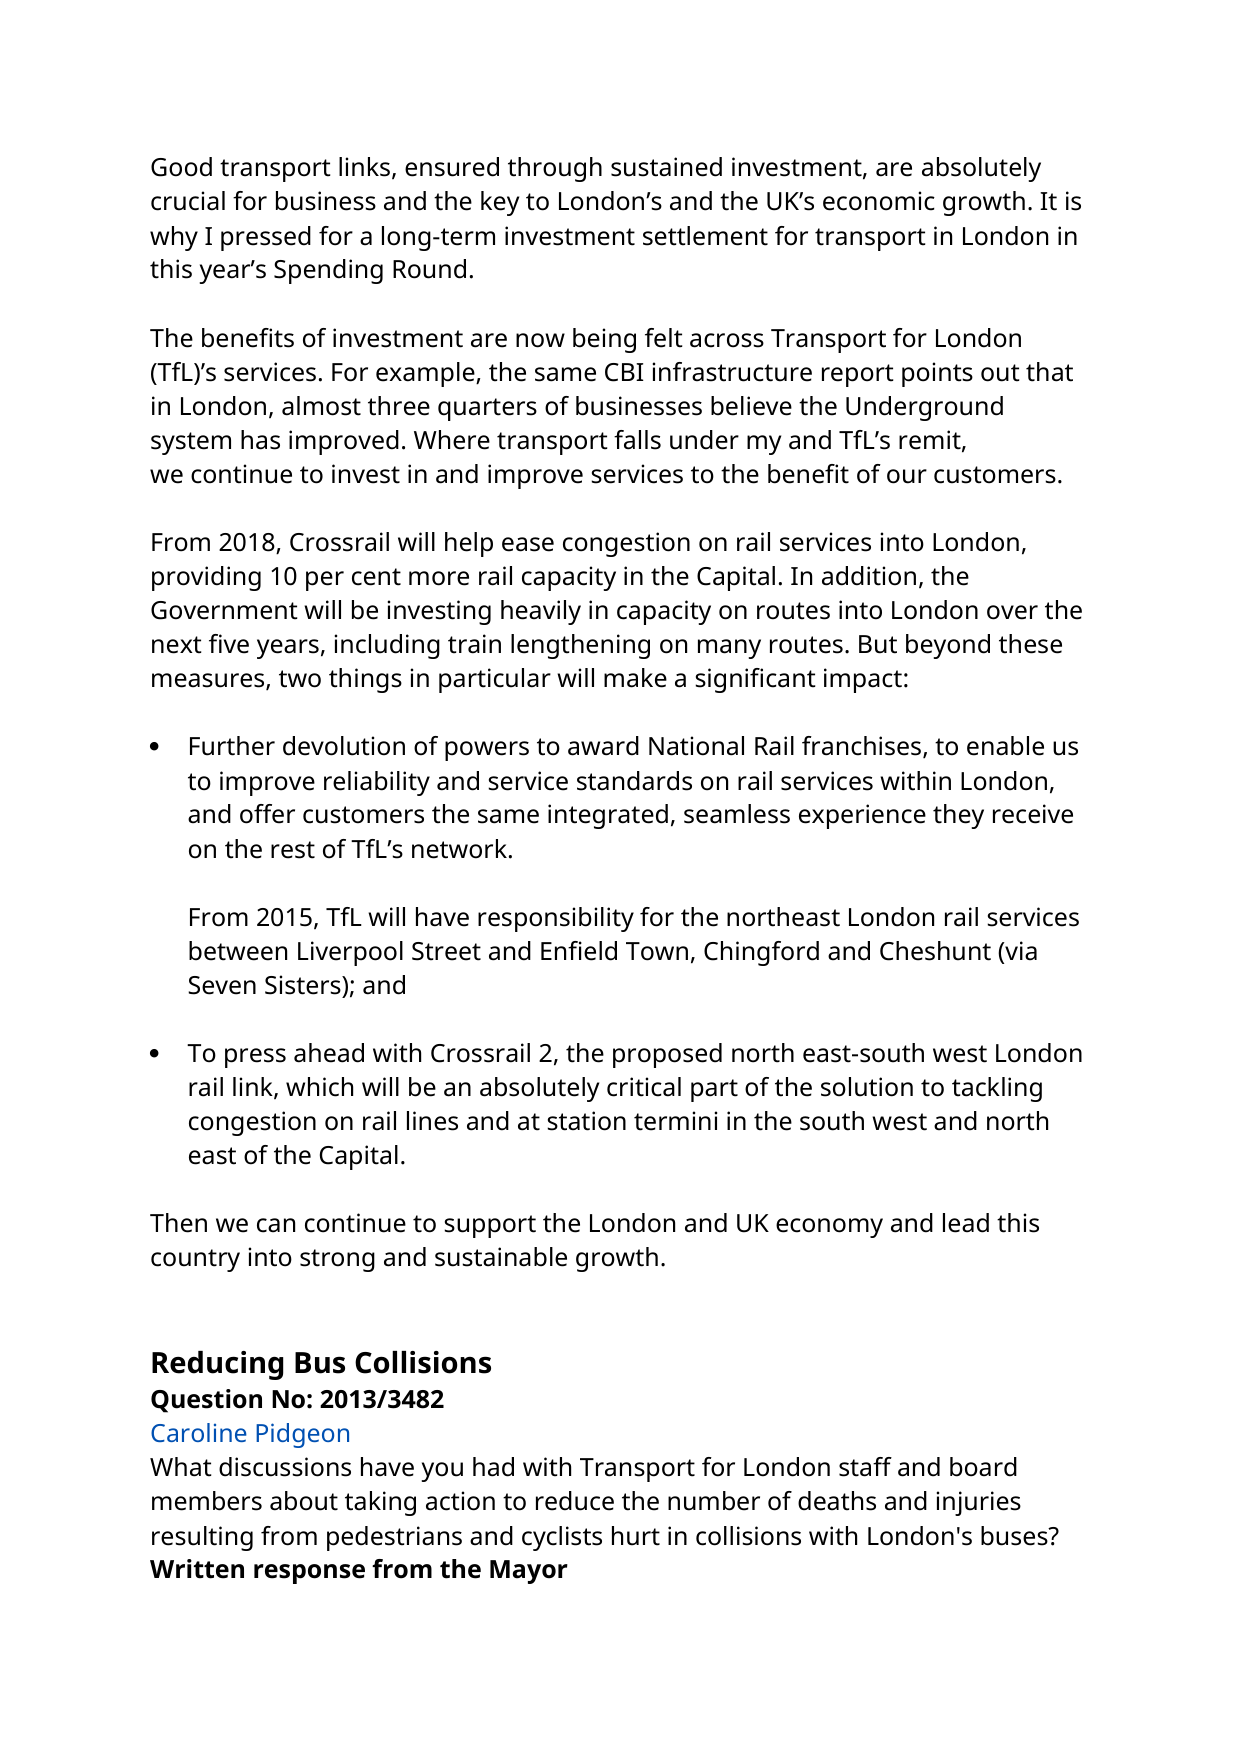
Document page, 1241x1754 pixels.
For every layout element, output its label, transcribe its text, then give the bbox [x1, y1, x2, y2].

text Question No: 2013/3482 [150, 1382, 1090, 1416]
text Good transport links, ensured through sustained investment, are absolutely crucial for business and the key to London’s and the UK’s economic growth. It is why I pressed for a long-term investment settlement for transport in London in this year’s Spending Round. [150, 150, 1090, 286]
text From 2018, Crossrail will help ease congestion on rail services into London, providing 10 per cent more rail capacity in the Capital. In addition, the Government will be investing heavily in capacity on routes into London over the next five years, including train lengthening on many routes. But beyond these measures, two things in particular will make a significant impact: [150, 525, 1090, 695]
list To press ahead with Crossrail 2, the proposed north east-south west London rail link, which will be an absolutely critical part of the solution to tackling congestion on rail lines and at station termini in the south west and north east of the Capital. [150, 1036, 1090, 1172]
list From 2015, TfL will have responsibility for the northeast London rail services between Liverpool Street and Enfield Town, Chingford and Cheshunt (via Seven Sisters); and [187, 899, 1090, 1002]
text Caroline Pidgeon [150, 1416, 1090, 1450]
text What discussions have you had with Transport for London staff and board members about taking action to reduce the number of deaths and injuries resulting from pedestrians and cyclists hurt in collisions with London's buses? [150, 1450, 1090, 1552]
text Written response from the Mayor [150, 1552, 1090, 1586]
text Reducing Bus Collisions [150, 1342, 1090, 1382]
list Further devolution of powers to award National Rail franchises, to enable us to improve reliability and service standards on rail services within London, and offer customers the same integrated, seamless experience they receive on the rest of TfL’s network. [150, 729, 1090, 865]
text The benefits of investment are now being felt across Transport for London (TfL)’s services. For example, the same CBI infrastructure report points out that in London, almost three quarters of businesses believe the Underground system has improved. Where transport falls under my and TfL’s remit, we continue to invest in and improve services to the benefit of our customers. [150, 320, 1090, 491]
text Then we can continue to support the London and UK economy and lead this country into strong and sustainable growth. [150, 1206, 1090, 1274]
